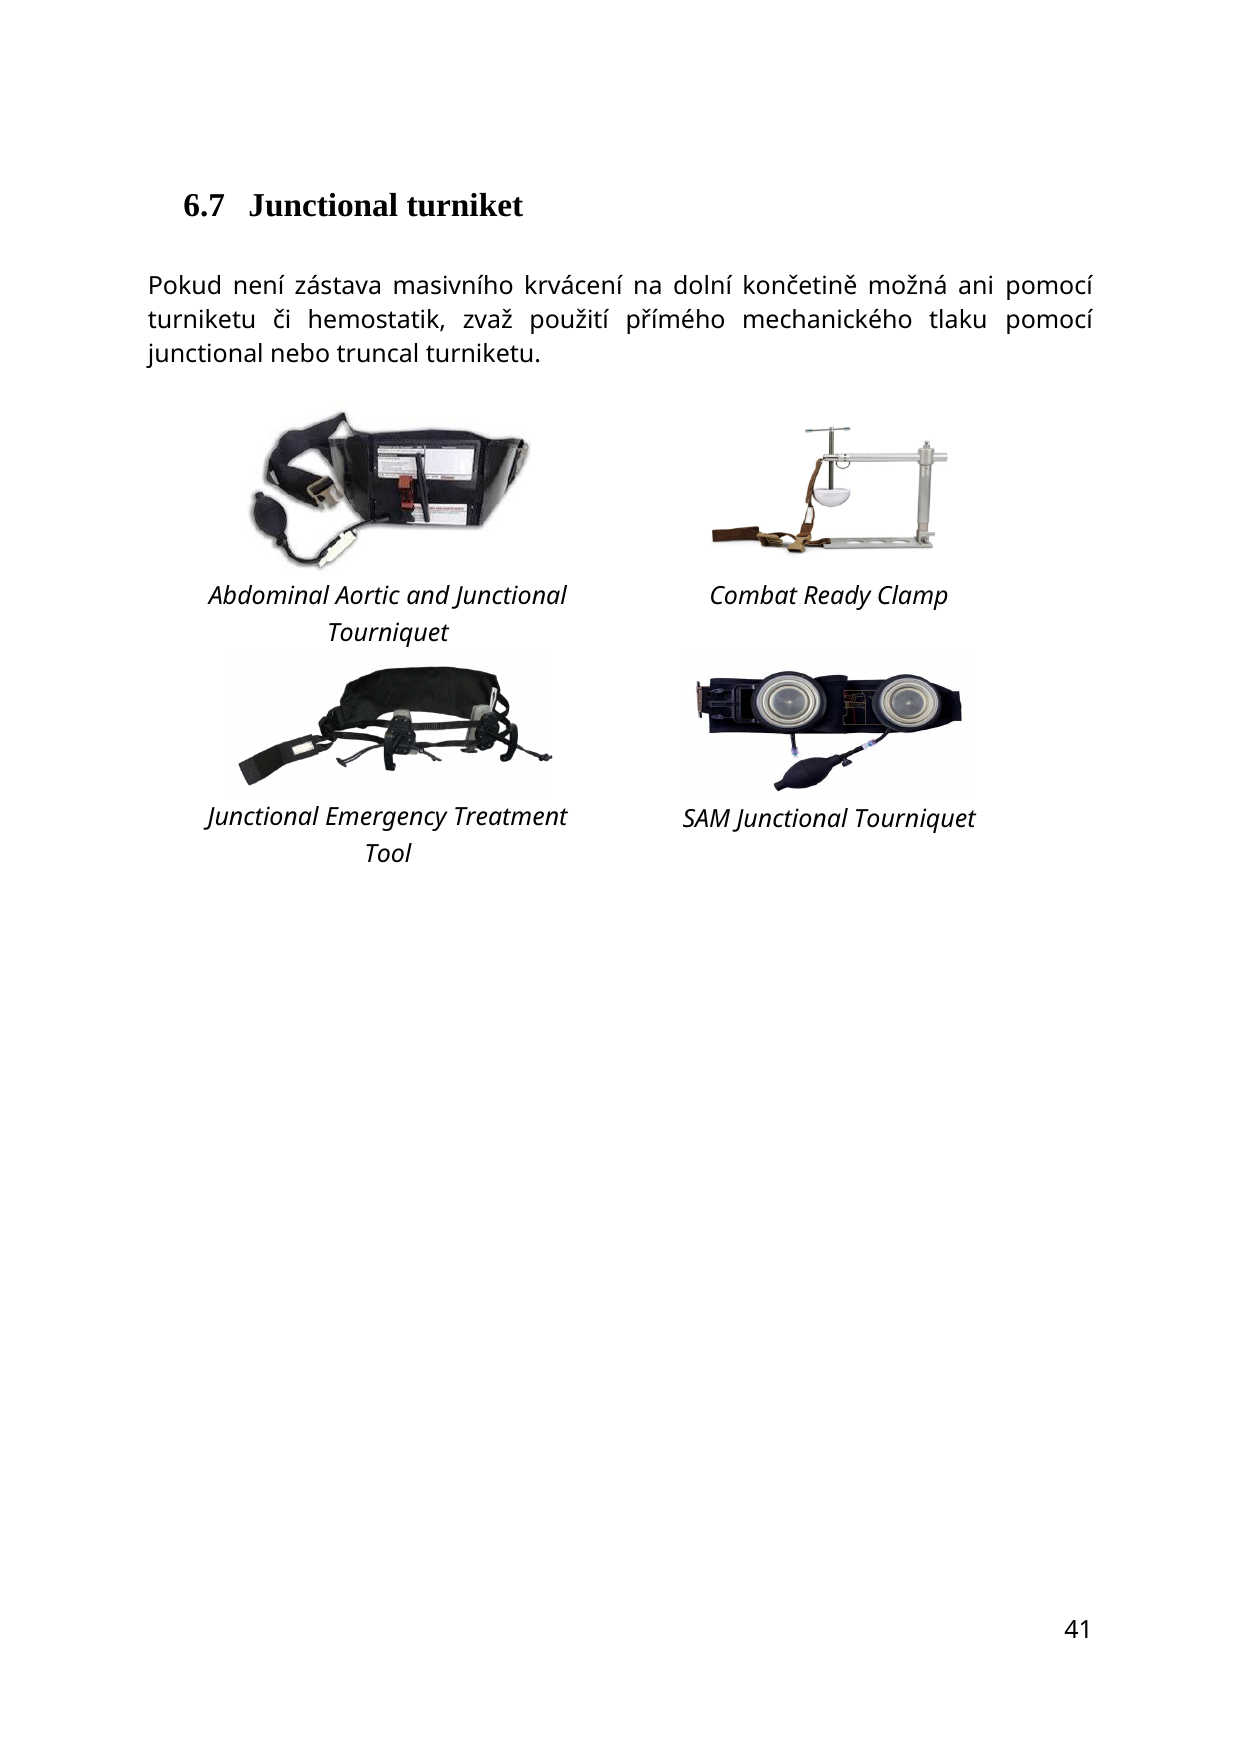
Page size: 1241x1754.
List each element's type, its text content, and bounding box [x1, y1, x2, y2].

picture [225, 651, 553, 796]
text Junctional turniket [183, 185, 1093, 223]
table_cell SAM Junctional Tourniquet [633, 651, 1061, 953]
text Pokud není zástava masivního krvácení na dolní končetině možná ani pomocí turniketu či hemostatik, zvaž použití přímého mechanického tlaku pomocí junctional nebo truncal turniketu. [148, 268, 1093, 370]
table_cell Junctional Emergency Treatment Tool [179, 651, 633, 953]
picture [247, 403, 532, 576]
picture [710, 403, 950, 576]
table_header Combat Ready Clamp [633, 404, 1061, 651]
table_header Abdominal Aortic and Junctional Tourniquet [179, 404, 633, 651]
picture [685, 651, 975, 798]
